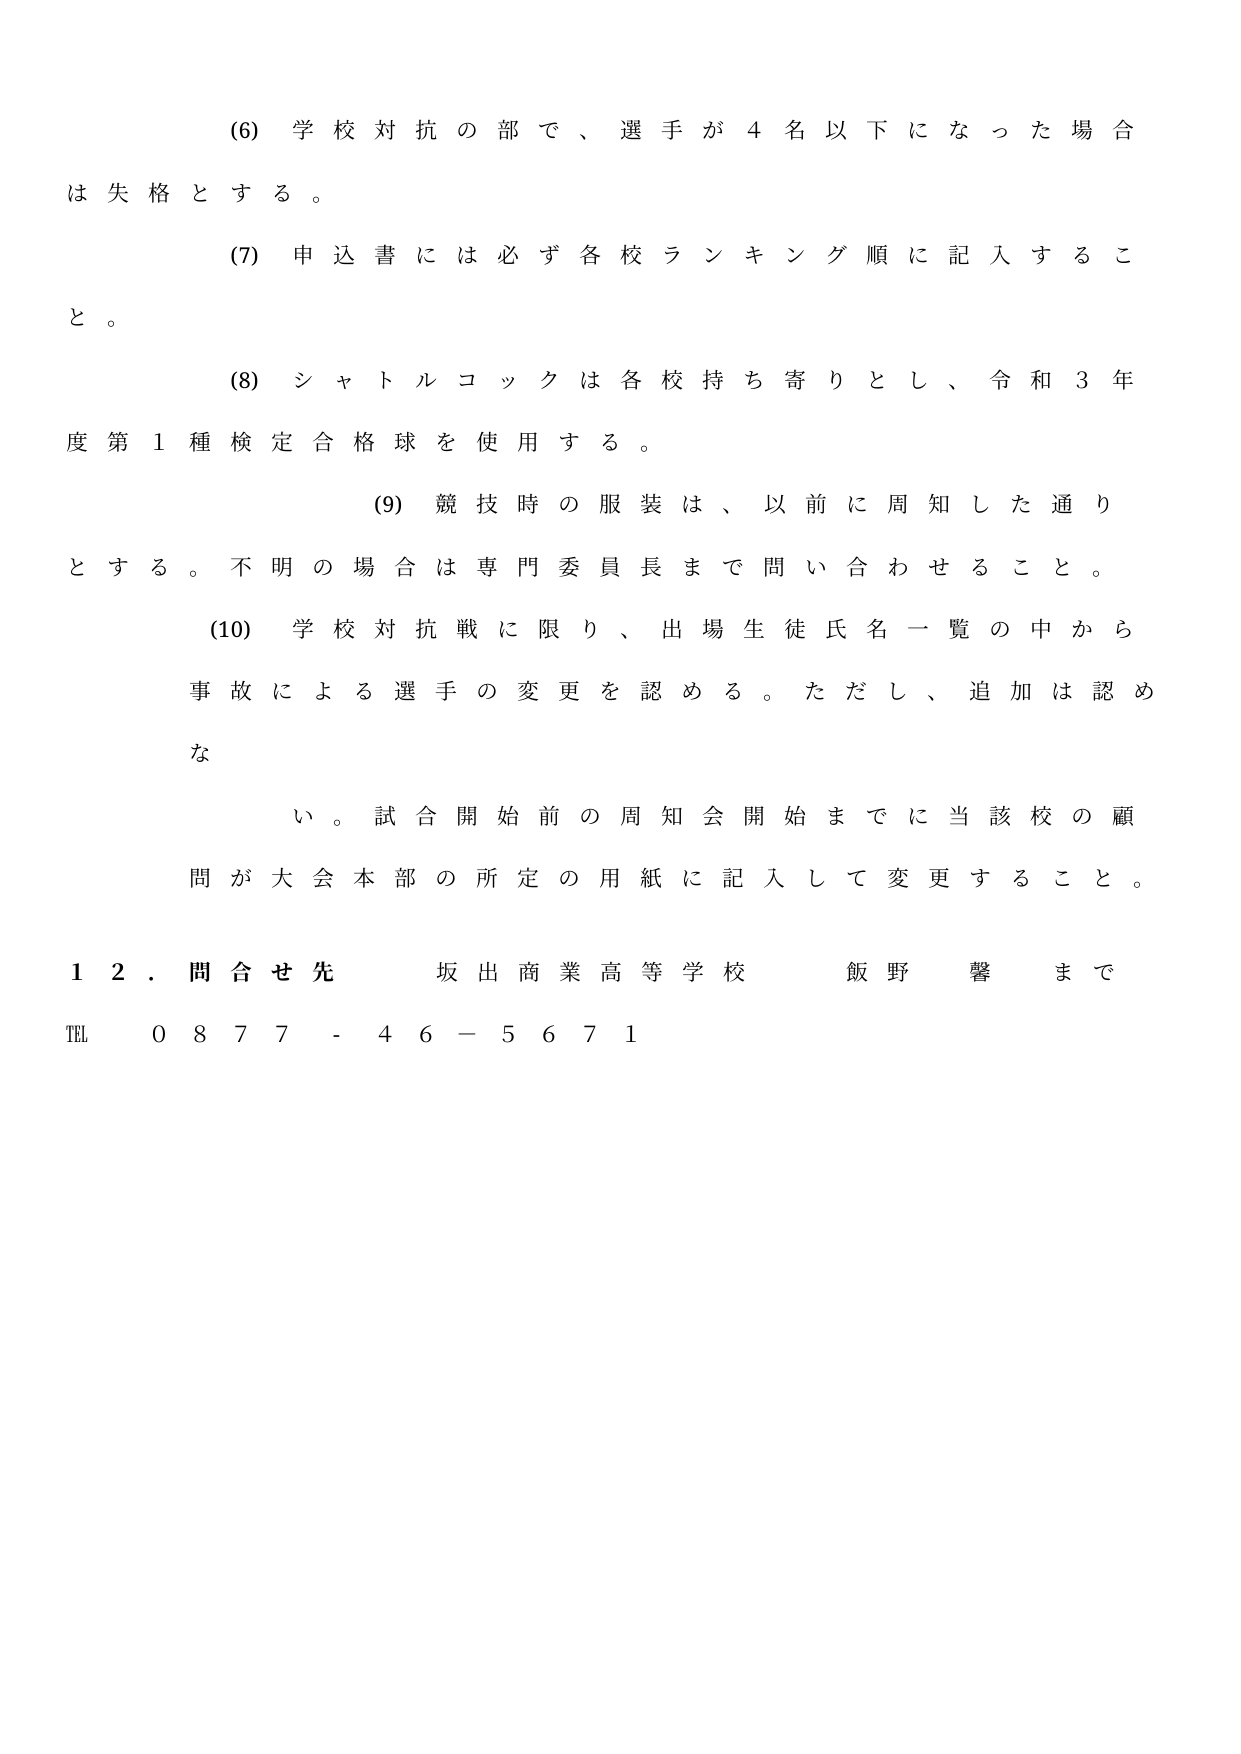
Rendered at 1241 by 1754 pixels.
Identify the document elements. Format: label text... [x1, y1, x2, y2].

text (8)シャトルコックは各校持ち寄りとし、令和３年度第１種検定合格球を使用する。 [66, 347, 1174, 472]
text (6)学校対抗の部で、選手が４名以下になった場合は失格とする。 [66, 98, 1174, 223]
text い。試合開始前の周知会開始までに当該校の顧問が大会本部の所定の用紙に記入して変更すること。 [187, 783, 1174, 908]
text １２．問合せ先 坂出商業高等学校 飯野 馨 まで ℡ ０８７７-４６－５６７１ [66, 939, 1174, 1064]
text (9)競技時の服装は、以前に周知した通りとする。不明の場合は専門委員長まで問い合わせること。 [66, 472, 1174, 597]
text (7)申込書には必ず各校ランキング順に記入すること。 [66, 223, 1174, 347]
text (10)学校対抗戦に限り、出場生徒氏名一覧の中から事故による選手の変更を認める。ただし、追加は認めな [187, 597, 1174, 783]
